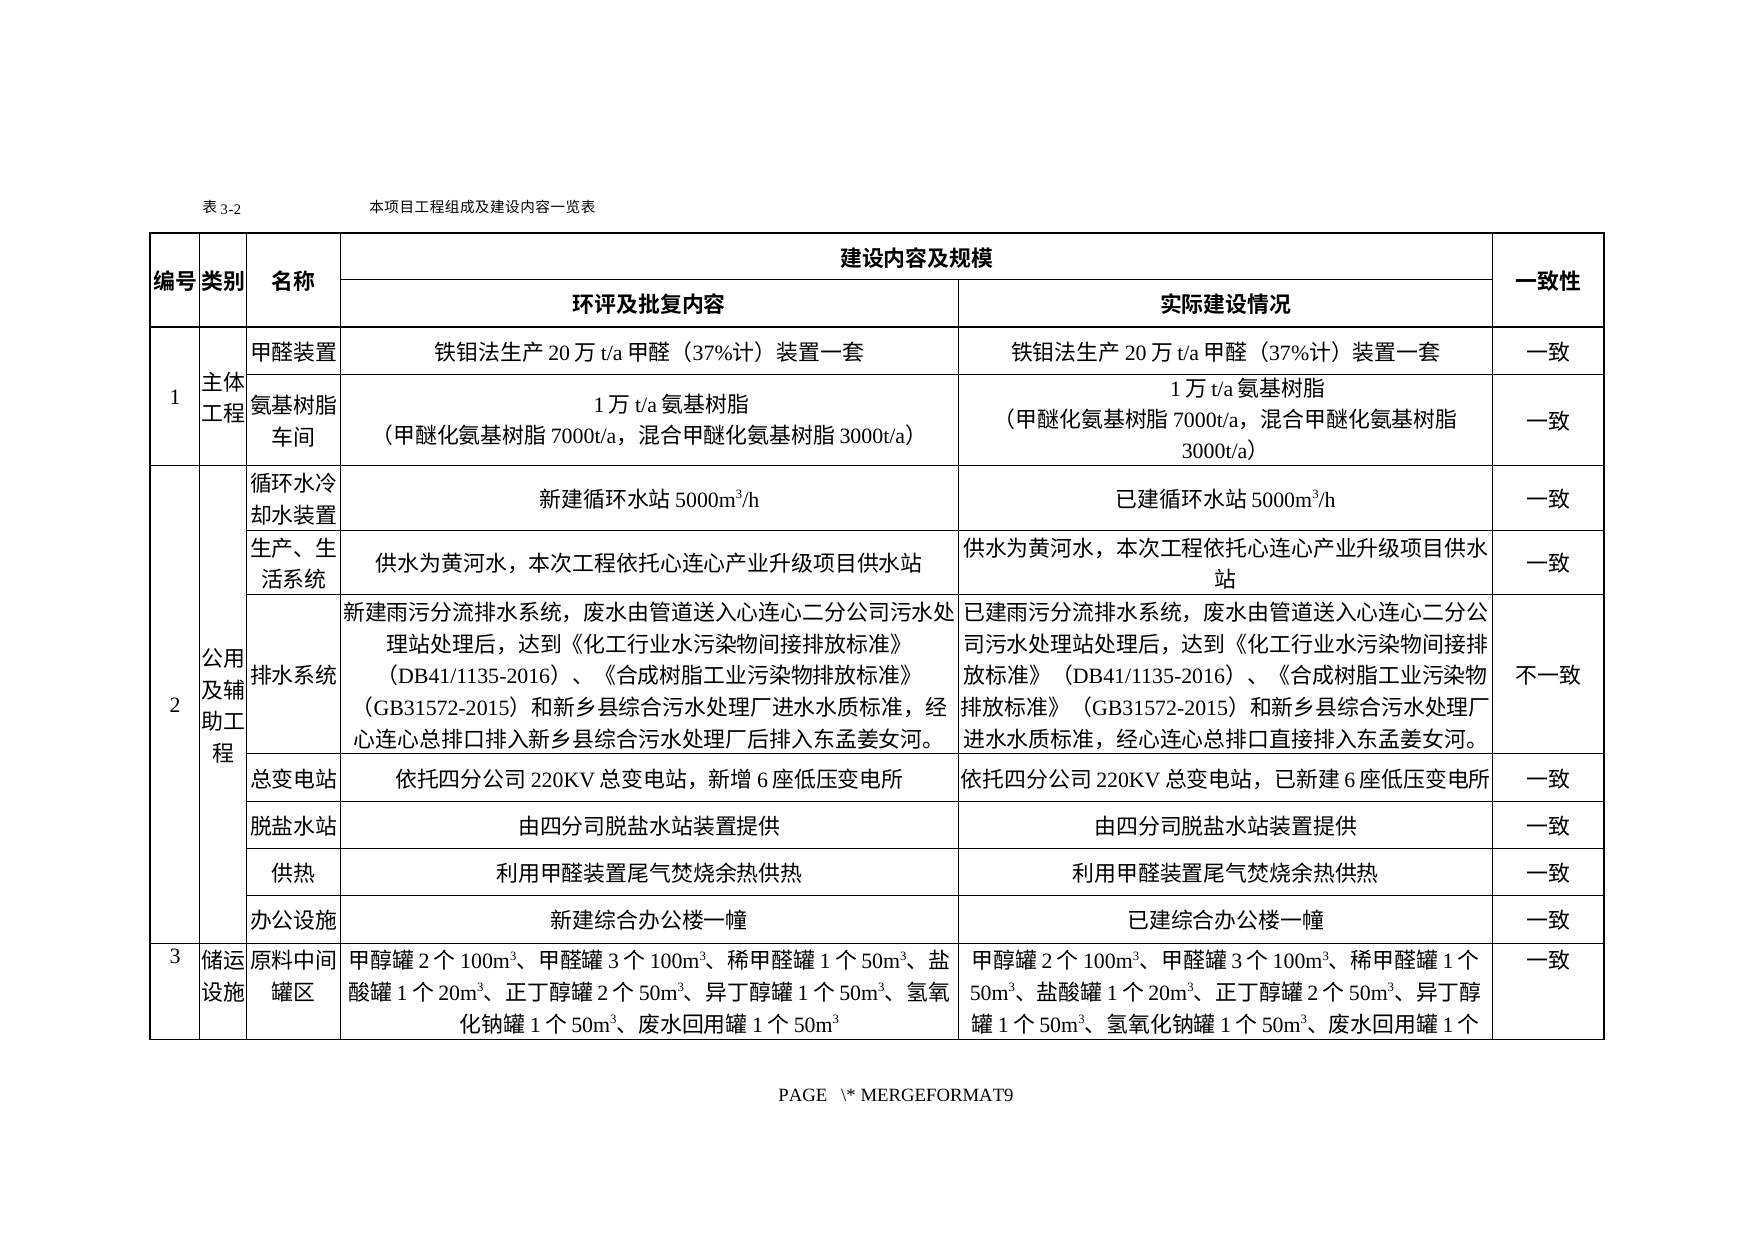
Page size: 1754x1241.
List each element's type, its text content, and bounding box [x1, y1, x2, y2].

table_header 名称 [247, 234, 340, 326]
table_cell 氨基树脂车间 [247, 375, 340, 465]
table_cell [341, 944, 958, 1038]
table_cell 原料中间罐区 [247, 944, 340, 1038]
table_cell 甲醛装置 [247, 328, 340, 374]
table_cell 由四分司脱盐水站装置提供 [959, 802, 1492, 848]
table_cell 已建循环水站5000m3/h [959, 466, 1492, 529]
table_cell 一致 [1493, 328, 1603, 374]
table_cell 生产、生活系统 [247, 531, 340, 594]
table_cell 依托四分公司220KV总变电站，已新建6座低压变电所 [959, 754, 1492, 801]
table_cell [959, 944, 1492, 1038]
table_cell 供热 [247, 849, 340, 895]
table_header 一致性 [1493, 234, 1603, 326]
text 表3-2 本项目工程组成及建设内容一览表 [150, 196, 1604, 232]
table_cell 一致 [1493, 754, 1603, 801]
table_cell 已建雨污分流排水系统，废水由管道送入心连心二分公司污水处理站处理后，达到《化工行业水污染物间接排放标准》（DB41/1135-2016）、《合成树脂工业污染物排放标准》（GB31572-2015）和新乡县综合污水处理厂进水水质标准，经心连心总排口直接排入东孟姜女河。 [959, 595, 1492, 753]
table_cell 已建综合办公楼一幢 [959, 896, 1492, 942]
table_cell 2 [151, 466, 199, 942]
table_cell 新建循环水站5000m3/h [341, 466, 958, 529]
table_cell 办公设施 [247, 896, 340, 942]
table_cell 新建综合办公楼一幢 [341, 896, 958, 942]
table_cell 利用甲醛装置尾气焚烧余热供热 [341, 849, 958, 895]
table_cell 总变电站 [247, 754, 340, 801]
table_cell 1万t/a氨基树脂 （甲醚化氨基树脂7000t/a，混合甲醚化氨基树脂3000t/a） [341, 375, 958, 465]
table_cell 循环水冷却水装置 [247, 466, 340, 529]
table_header 编号 [151, 234, 199, 326]
table_header 建设内容及规模 [341, 234, 1492, 279]
table_cell 实际建设情况 [959, 280, 1492, 326]
table_cell 依托四分公司220KV总变电站，新增6座低压变电所 [341, 754, 958, 801]
table_cell 储运设施 [200, 944, 246, 1038]
table_cell 利用甲醛装置尾气焚烧余热供热 [959, 849, 1492, 895]
table_cell 一致 [1493, 944, 1603, 1038]
table_cell 3 [151, 944, 199, 1038]
table_cell 一致 [1493, 375, 1603, 465]
table_cell 一致 [1493, 466, 1603, 529]
table_cell 公用及辅助工程 [200, 466, 246, 942]
table_cell 铁钼法生产20万t/a甲醛（37%计）装置一套 [341, 328, 958, 374]
table_cell 主体工程 [200, 328, 246, 465]
table_cell 不一致 [1493, 595, 1603, 753]
table_cell 1 [151, 328, 199, 465]
table_cell 一致 [1493, 896, 1603, 942]
table_header 类别 [200, 234, 246, 326]
table_cell 供水为黄河水，本次工程依托心连心产业升级项目供水站 [341, 531, 958, 594]
table_cell 1万t/a氨基树脂 （甲醚化氨基树脂7000t/a，混合甲醚化氨基树脂3000t/a） [959, 375, 1492, 465]
table_cell 一致 [1493, 849, 1603, 895]
table_cell 环评及批复内容 [341, 280, 958, 326]
table_cell 新建雨污分流排水系统，废水由管道送入心连心二分公司污水处理站处理后，达到《化工行业水污染物间接排放标准》（DB41/1135-2016）、《合成树脂工业污染物排放标准》（GB31572-2015）和新乡县综合污水处理厂进水水质标准，经心连心总排口排入新乡县综合污水处理厂后排入东孟姜女河。 [341, 595, 958, 753]
table_cell 供水为黄河水，本次工程依托心连心产业升级项目供水站 [959, 531, 1492, 594]
table_cell 排水系统 [247, 595, 340, 753]
table_cell 铁钼法生产20万t/a甲醛（37%计）装置一套 [959, 328, 1492, 374]
table_cell 一致 [1493, 531, 1603, 594]
table_cell 一致 [1493, 802, 1603, 848]
table_cell 由四分司脱盐水站装置提供 [341, 802, 958, 848]
table_cell 脱盐水站 [247, 802, 340, 848]
